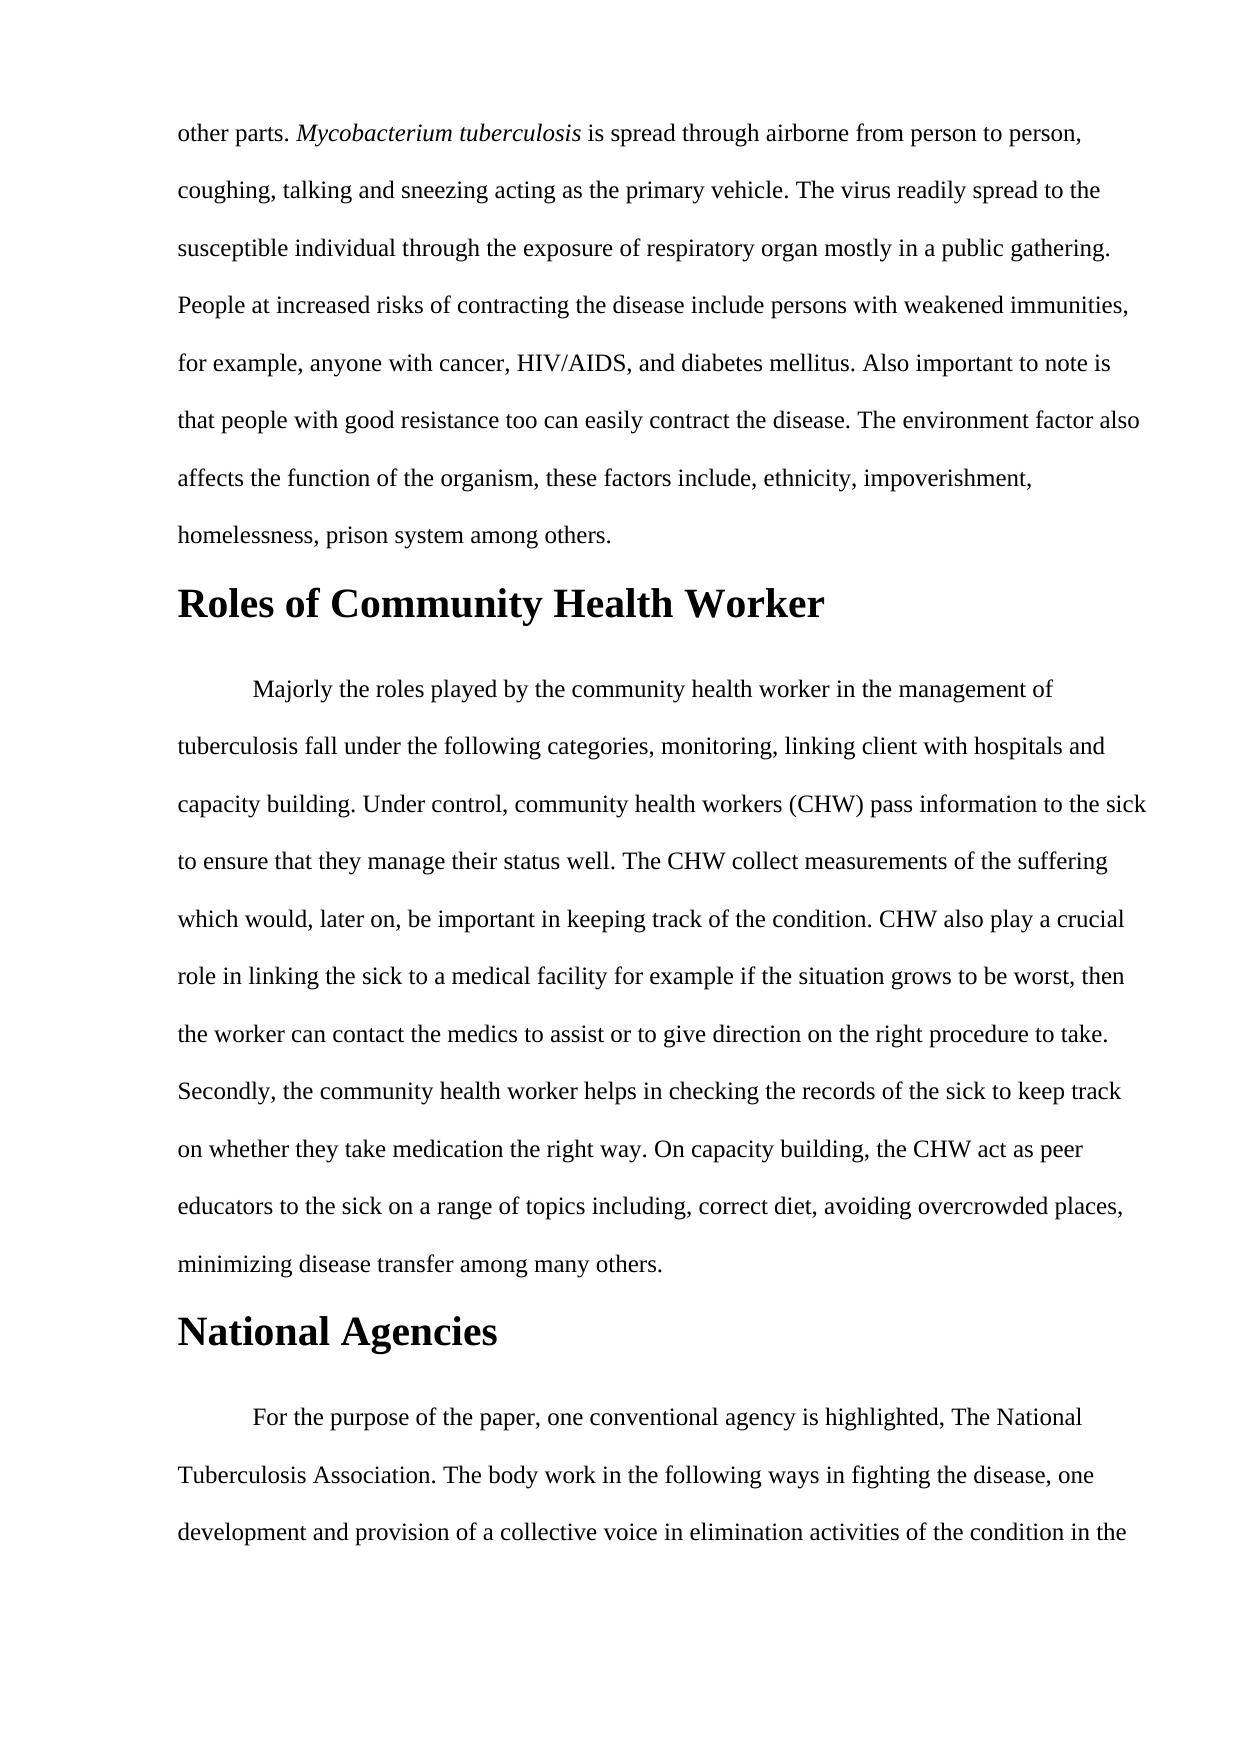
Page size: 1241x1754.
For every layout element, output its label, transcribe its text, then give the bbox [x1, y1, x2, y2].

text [177, 118, 1152, 549]
text National Agencies [177, 1306, 1152, 1354]
text Roles of Community Health Worker [177, 578, 1152, 626]
text Majorly the roles played by the community health worker in the management of tuberculosis fall under the following categories, monitoring, linking client with hospitals and capacity building. Under control, community health workers (CHW) pass information to the sick to ensure that they manage their status well. The CHW collect measurements of the suffering which would, later on, be important in keeping track of the condition. CHW also play a crucial role in linking the sick to a medical facility for example if the situation grows to be worst, then the worker can contact the medics to assist or to give direction on the right procedure to take. Secondly, the community health worker helps in checking the records of the sick to keep track on whether they take medication the right way. On capacity building, the CHW act as peer educators to the sick on a range of topics including, correct diet, avoiding overcrowded places, minimizing disease transfer among many others. [177, 674, 1152, 1278]
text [177, 1402, 1152, 1546]
